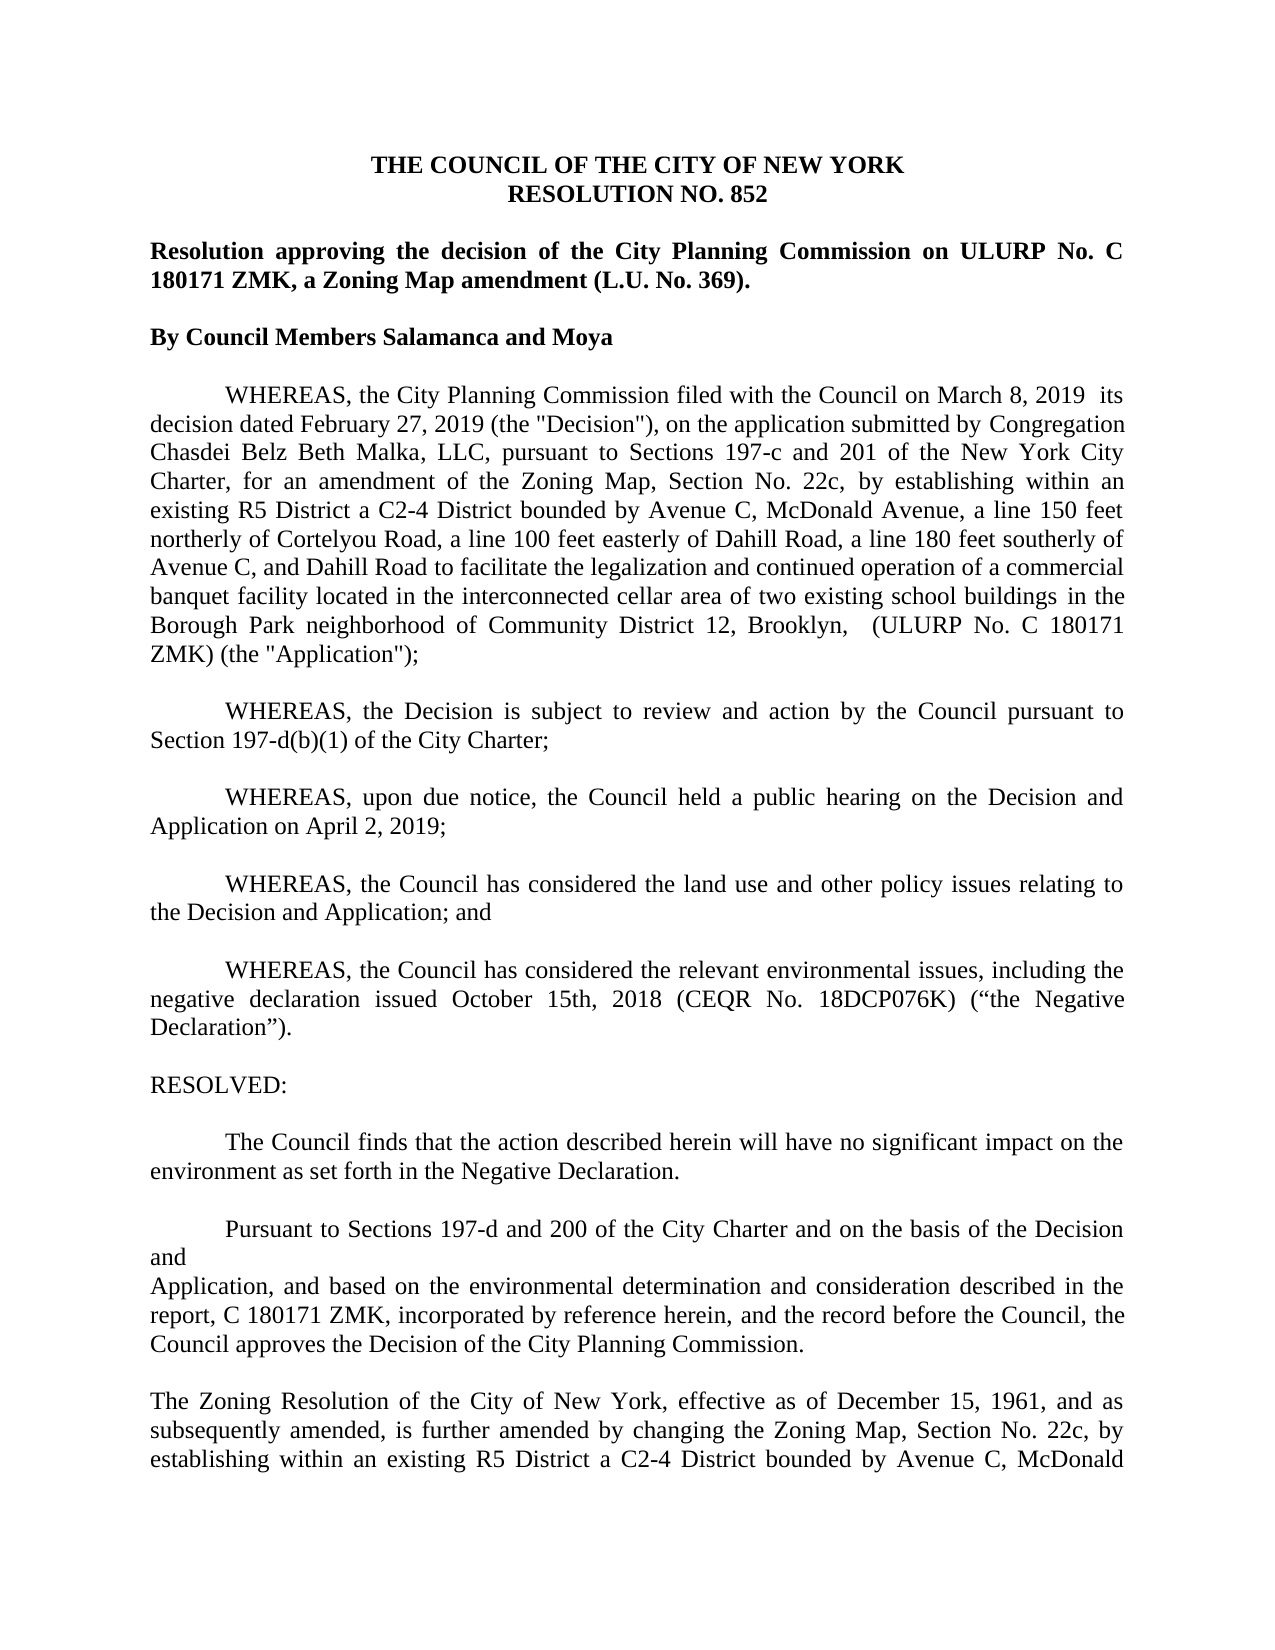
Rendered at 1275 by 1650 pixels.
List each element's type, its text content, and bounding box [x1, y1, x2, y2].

text RESOLUTION NO. 852 [150, 179, 1125, 207]
text WHEREAS, the Council has considered the relevant environmental issues, including the negative declaration issued October 15th, 2018 (CEQR No. 18DCP076K) (“the Negative Declaration”). [150, 955, 1125, 1041]
text RESOLVED: [150, 1070, 1125, 1099]
text Resolution approving the decision of the City Planning Commission on ULURP No. C 180171 ZMK, a Zoning Map amendment (L.U. No. 369). [150, 236, 1125, 294]
text Pursuant to Sections 197-d and 200 of the City Charter and on the basis of the Decision and [150, 1214, 1125, 1271]
text WHEREAS, upon due notice, the Council held a public hearing on the Decision and Application on April 2, 2019; [150, 782, 1125, 840]
text By Council Members Salamanca and Moya [150, 322, 1125, 351]
text Application, and based on the environmental determination and consideration described in the report, C 180171 ZMK, incorporated by reference herein, and the record before the Council, the Council approves the Decision of the City Planning Commission. [150, 1271, 1125, 1357]
text WHEREAS, the Decision is subject to review and action by the Council pursuant to Section 197-d(b)(1) of the City Charter; [150, 696, 1125, 754]
text WHEREAS, the Council has considered the land use and other policy issues relating to the Decision and Application; and [150, 869, 1125, 926]
text WHEREAS, the City Planning Commission filed with the Council on March 8, 2019 its decision dated February 27, 2019 (the "Decision"), on the application submitted by Congregation Chasdei Belz Beth Malka, LLC, pursuant to Sections 197-c and 201 of the New York City Charter, for an amendment of the Zoning Map, Section No. 22c, by establishing within an existing R5 District a C2-4 District bounded by Avenue C, McDonald Avenue, a line 150 feet northerly of Cortelyou Road, a line 100 feet easterly of Dahill Road, a line 180 feet southerly of Avenue C, and Dahill Road to facilitate the legalization and continued operation of a commercial banquet facility located in the interconnected cellar area of two existing school buildings in the Borough Park neighborhood of Community District 12, Brooklyn, (ULURP No. C 180171 ZMK) (the "Application"); [150, 380, 1125, 667]
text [150, 1386, 1125, 1472]
text The Council finds that the action described herein will have no significant impact on the environment as set forth in the Negative Declaration. [150, 1127, 1125, 1185]
text THE COUNCIL OF THE CITY OF NEW YORK [150, 150, 1125, 179]
